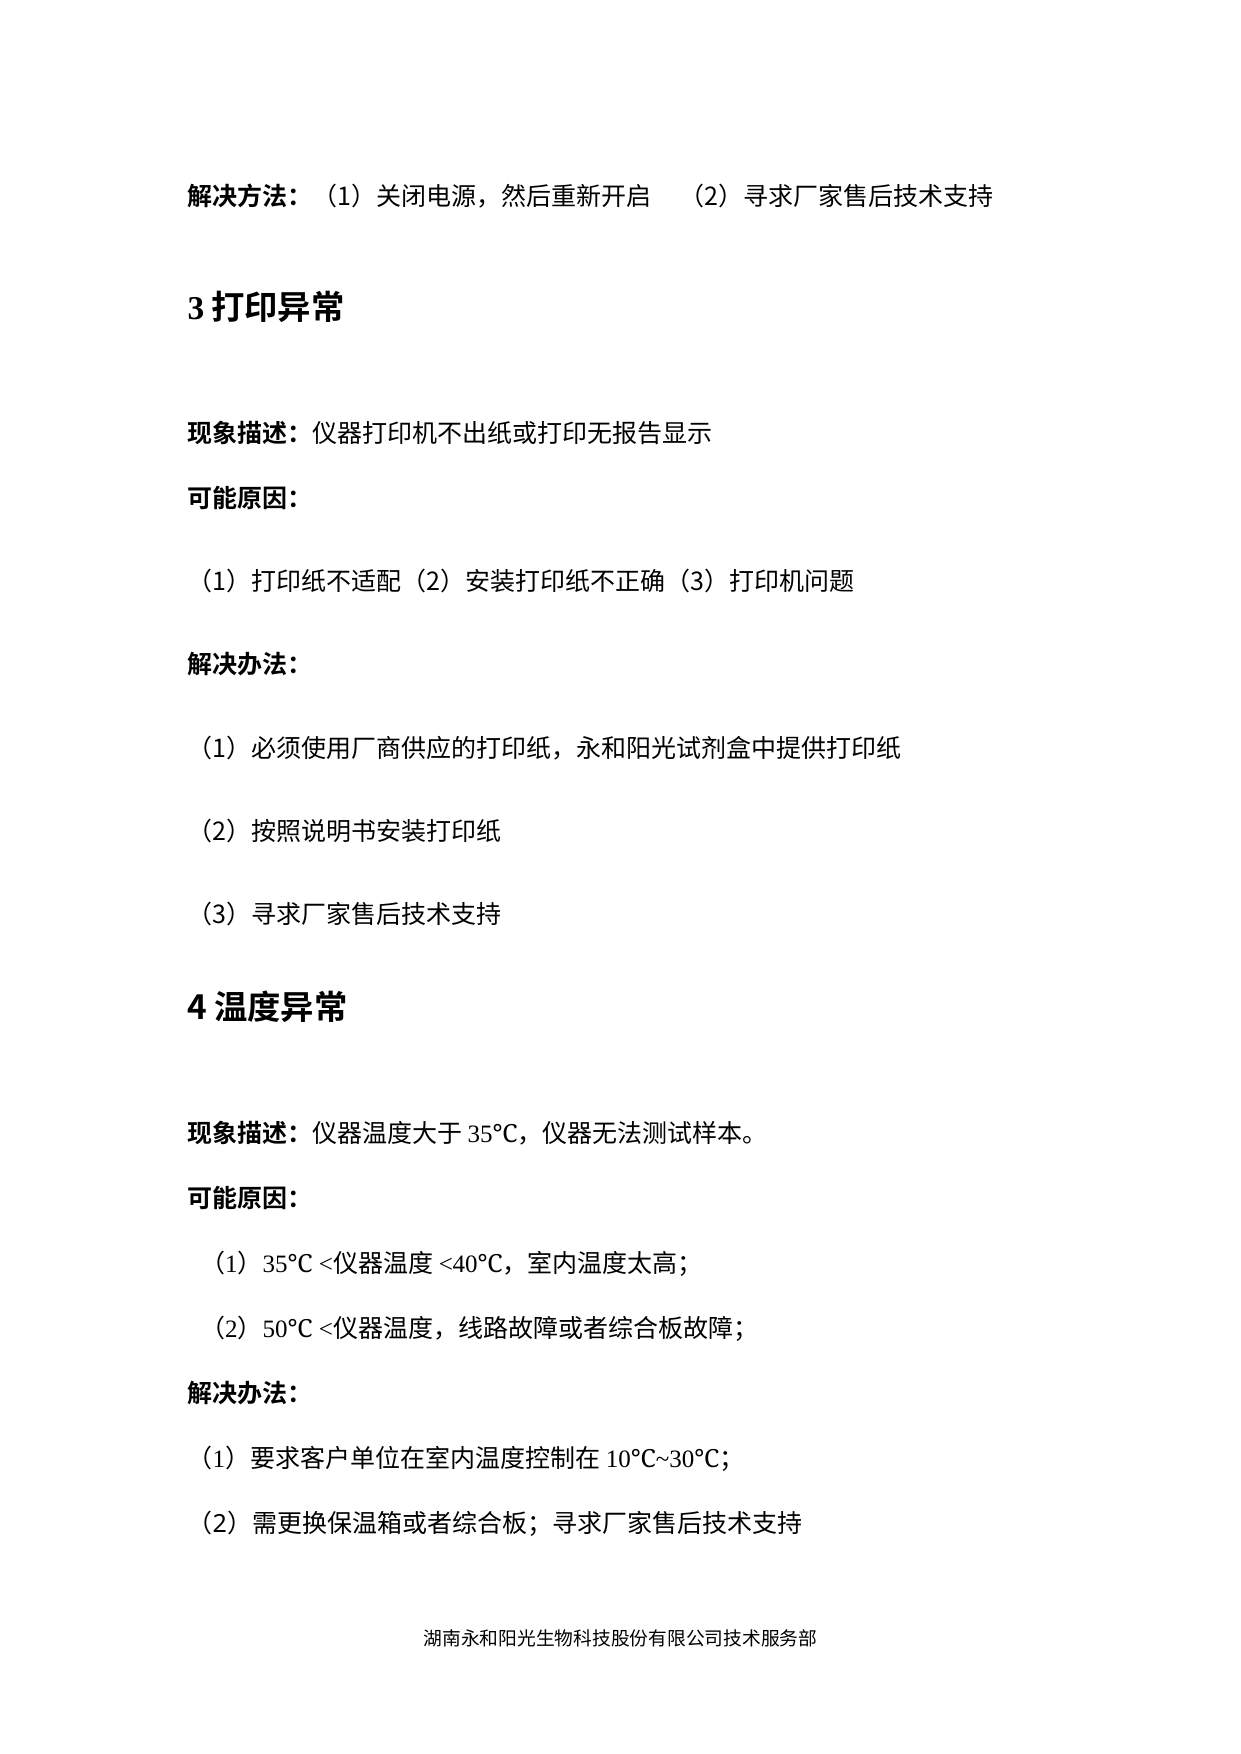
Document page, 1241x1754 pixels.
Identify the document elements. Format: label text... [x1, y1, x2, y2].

text 解决方法：（1）关闭电源，然后重新开启 （2）寻求厂家售后技术支持 [187, 162, 1053, 227]
text 可能原因： [187, 464, 1053, 529]
text （1）35℃ <仪器温度 <40℃，室内温度太高； [187, 1229, 1053, 1294]
text 解决办法： [187, 1359, 1053, 1424]
text （2）按照说明书安装打印纸 [187, 797, 1053, 862]
text （1）要求客户单位在室内温度控制在 10℃~30℃； [187, 1424, 1053, 1489]
text （2）需更换保温箱或者综合板；寻求厂家售后技术支持 [187, 1489, 1053, 1554]
text 现象描述：仪器温度大于35℃，仪器无法测试样本。 [187, 1099, 1053, 1164]
text 现象描述：仪器打印机不出纸或打印无报告显示 [187, 399, 1053, 464]
text （2）50℃ <仪器温度，线路故障或者综合板故障； [187, 1294, 1053, 1359]
text （3）寻求厂家售后技术支持 [187, 880, 1053, 945]
text 可能原因： [187, 1164, 1053, 1229]
subtitle 3打印异常 [187, 272, 1053, 337]
text （1）必须使用厂商供应的打印纸，永和阳光试剂盒中提供打印纸 [187, 714, 1053, 779]
subtitle 4温度异常 [187, 972, 1053, 1037]
text 解决办法： [187, 631, 1053, 696]
text （1）打印纸不适配（2）安装打印纸不正确（3）打印机问题 [187, 547, 1053, 612]
